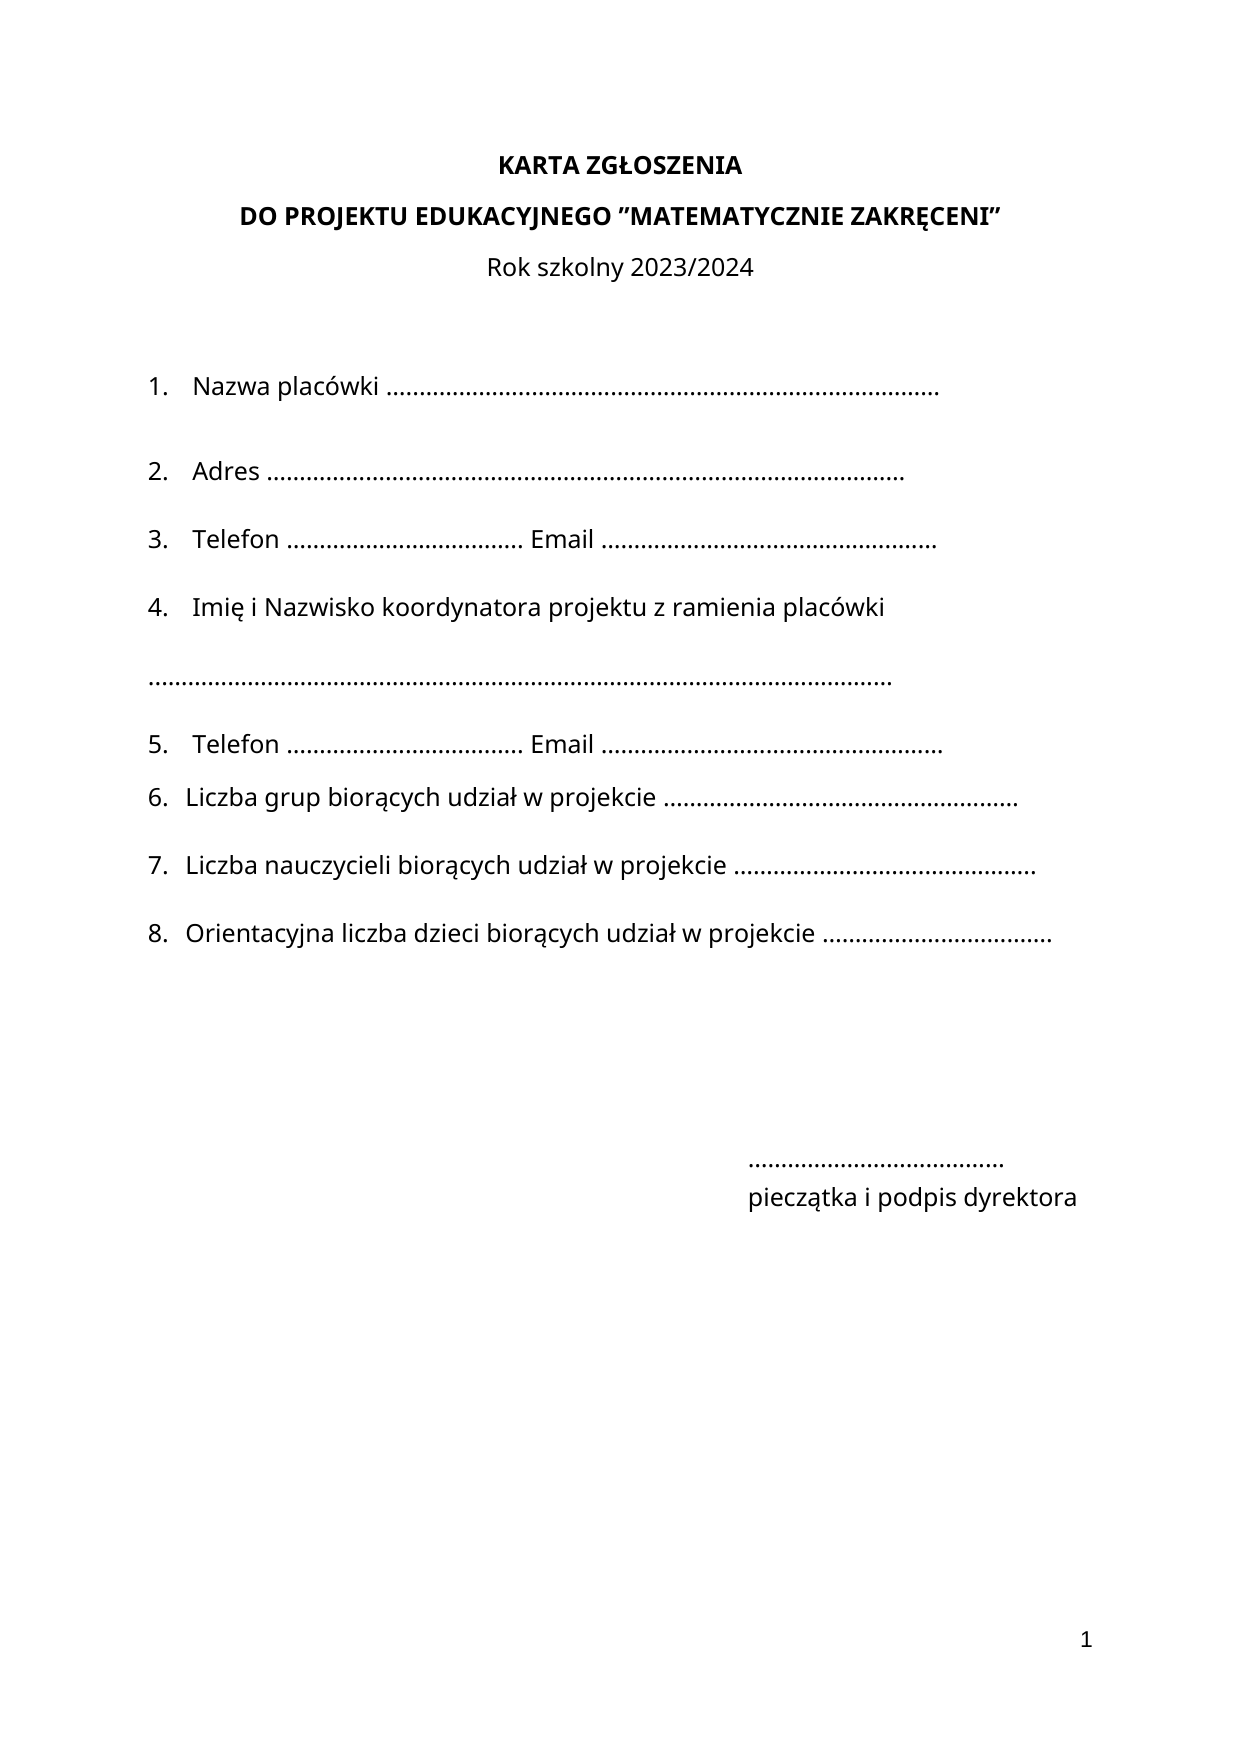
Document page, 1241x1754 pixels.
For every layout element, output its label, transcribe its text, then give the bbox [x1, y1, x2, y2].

list Imię i Nazwisko koordynatora projektu z ramienia placówki [148, 590, 1092, 624]
text Rok szkolny 2023/2024 [148, 250, 1092, 284]
list Liczba grup biorących udział w projekcie ……………………………………………… [148, 780, 1092, 814]
text DO PROJEKTU EDUKACYJNEGO ”MATEMATYCZNIE ZAKRĘCENI” [148, 199, 1092, 233]
text ...……………………………………………………………….………………………….…… [148, 658, 1092, 692]
list Telefon ………………………….….. Email …….……………………………………… [148, 726, 1092, 760]
list Adres ………………………………………………………………………….………… [148, 454, 1092, 488]
list Nazwa placówki …..……………..……………………………….……..……..……… [148, 369, 1092, 403]
list Orientacyjna liczba dzieci biorących udział w projekcie ……………….……………. [148, 916, 1092, 950]
list Telefon ……………………….…….. Email …………….………………..……...…… [148, 522, 1092, 556]
text KARTA ZGŁOSZENIA [148, 148, 1092, 182]
text ………………………………… [748, 1141, 1092, 1175]
text pieczątka i podpis dyrektora [748, 1180, 1092, 1214]
list Liczba nauczycieli biorących udział w projekcie ………………………..…………….. [148, 848, 1092, 882]
